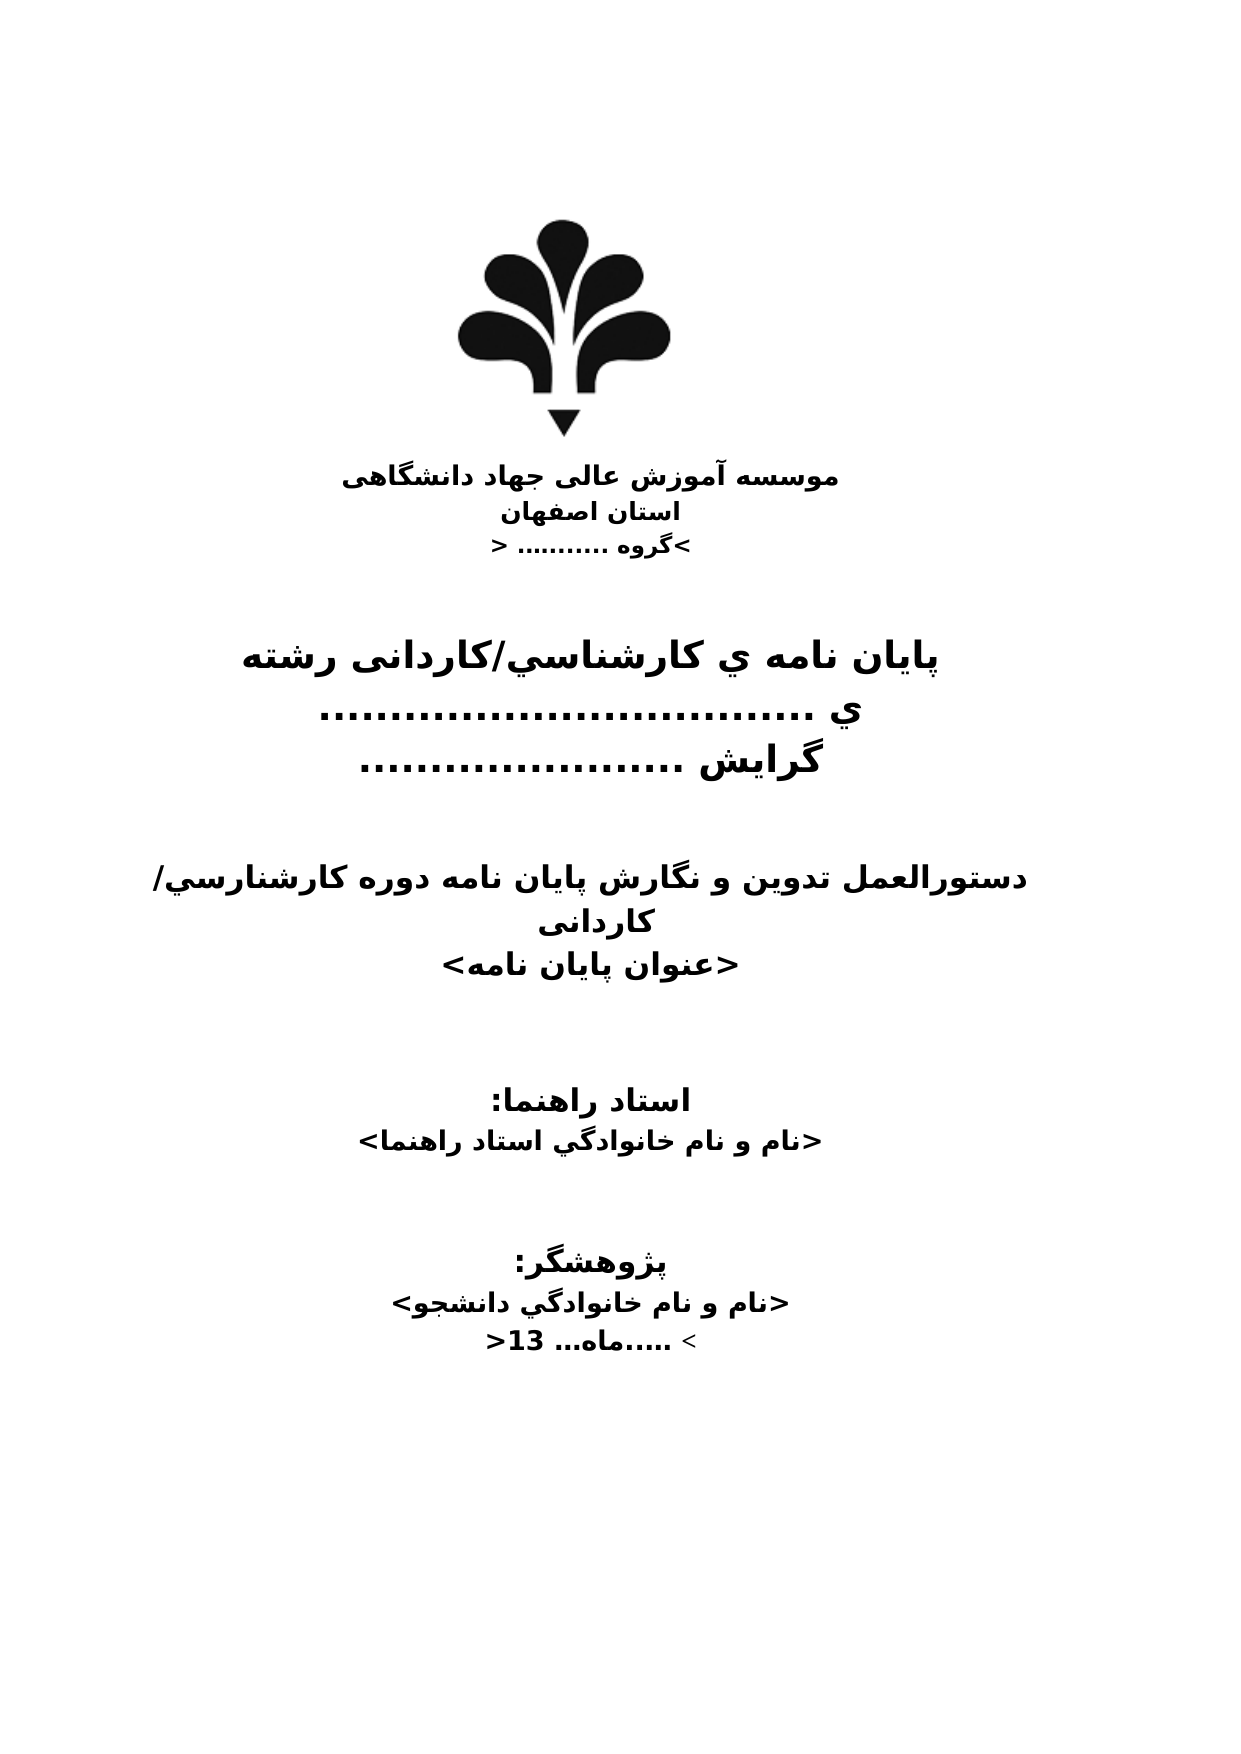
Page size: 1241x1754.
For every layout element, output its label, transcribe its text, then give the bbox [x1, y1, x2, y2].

text موسسه آموزش عالی جهاد دانشگاهی [148, 460, 1033, 491]
picture [438, 206, 683, 454]
text <نام و نام خانوادگي استاد راهنما> [148, 1125, 1033, 1157]
text پژوهشگر: [148, 1244, 1033, 1280]
text <عنوان پايان نامه> [148, 946, 1033, 983]
text استاد راهنما: [148, 1082, 1033, 1118]
text >گروه .......…. < [148, 533, 1033, 559]
text > …..ماه… 13< [148, 1325, 1033, 1357]
text استان اصفهان [148, 498, 1033, 527]
text پايان نامه ي کارشناسي/کاردانی رشته ي ................................... گرايش ....................... [148, 633, 1033, 782]
text دستورالعمل تدوين و نگارش پايان نامه دوره کارشنارسي/ کاردانی [148, 859, 1033, 939]
text <نام و نام خانوادگي دانشجو> [148, 1287, 1033, 1319]
